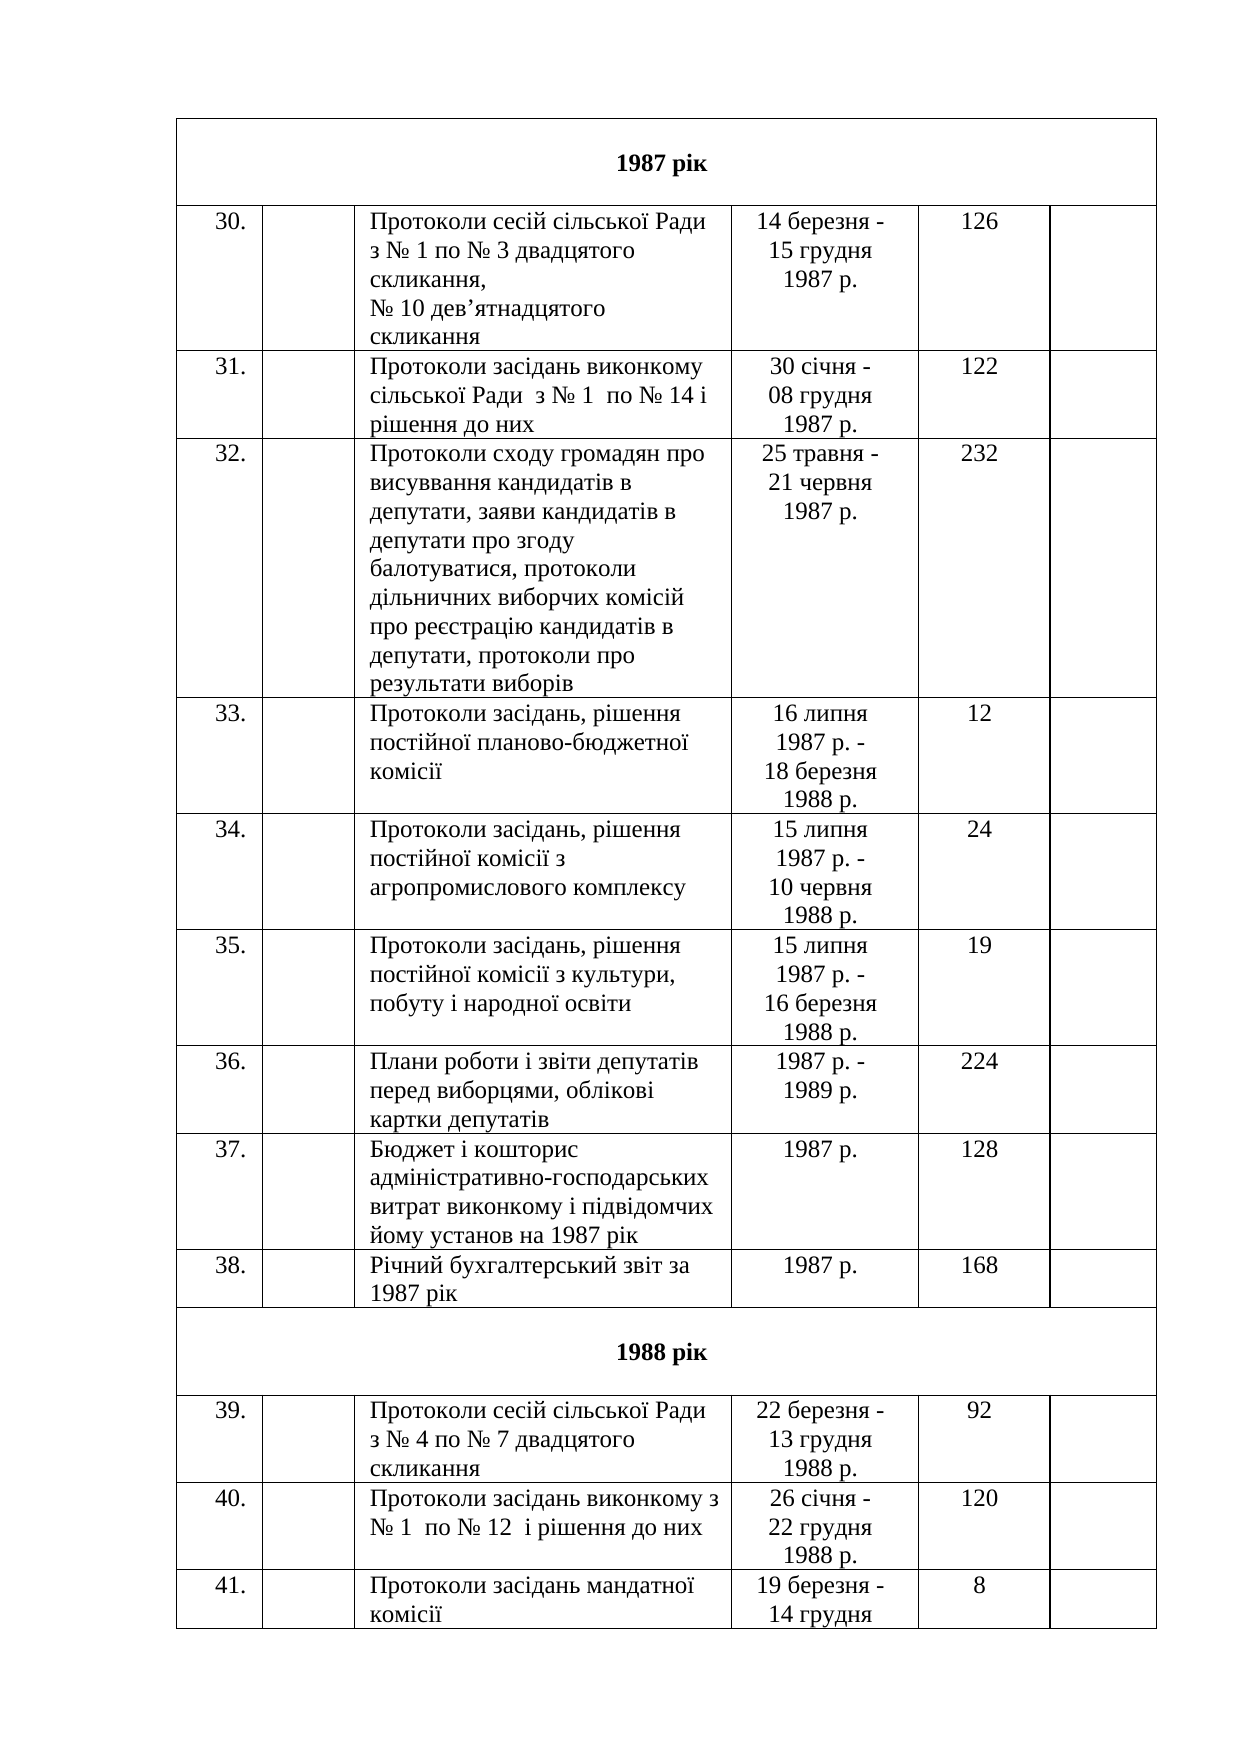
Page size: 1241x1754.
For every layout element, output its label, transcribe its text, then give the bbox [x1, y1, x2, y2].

table_cell [1051, 930, 1156, 1045]
table_cell [263, 1483, 354, 1569]
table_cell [732, 1570, 918, 1628]
table_cell [177, 1250, 262, 1307]
table_cell 15 липня 1987 р. - 10 червня 1988 р. [732, 814, 918, 929]
table_cell 126 [919, 206, 1049, 350]
table_cell [1051, 814, 1156, 929]
table_cell [177, 439, 262, 697]
table_cell [1051, 1250, 1156, 1307]
table_cell Протоколи засідань, рішення постійної комісії з культури, побуту і народної освіти [355, 930, 731, 1045]
table_cell 12 [919, 698, 1049, 813]
table_cell [263, 351, 354, 437]
table_cell 30 січня - 08 грудня 1987 р. [732, 351, 918, 437]
table_cell [1051, 698, 1156, 813]
table_cell 16 липня 1987 р. - 18 березня 1988 р. [732, 698, 918, 813]
table_cell 22 березня - 13 грудня 1988 р. [732, 1396, 918, 1482]
table_cell [263, 439, 354, 697]
table_cell [263, 698, 354, 813]
table_cell [177, 698, 262, 813]
table_cell 128 [919, 1134, 1049, 1249]
table_cell [263, 814, 354, 929]
table_cell Протоколи сесій сільської Ради з № 1 по № 3 двадцятого скликання, № 10 дев’ятнадцятого скликання [355, 206, 731, 350]
table_cell 1987 р. - 1989 р. [732, 1046, 918, 1133]
table_cell 92 [919, 1396, 1049, 1482]
table_cell [263, 930, 354, 1045]
table_cell [177, 814, 262, 929]
table_cell Бюджет і кошторис адміністративно-господарських витрат виконкому і підвідомчих йому установ на 1987 рік [355, 1134, 731, 1249]
table_cell 224 [919, 1046, 1049, 1133]
table_cell [1051, 439, 1156, 697]
table_cell [263, 1046, 354, 1133]
table_cell 8 [919, 1570, 1049, 1628]
table_cell Протоколи засідань виконкому з № 1 по № 12 і рішення до них [355, 1483, 731, 1569]
table_cell [177, 206, 262, 350]
table_cell [263, 1134, 354, 1249]
table_cell 168 [919, 1250, 1049, 1307]
table_cell Протоколи сесій сільської Ради з № 4 по № 7 двадцятого скликання [355, 1396, 731, 1482]
table_cell 232 [919, 439, 1049, 697]
table_cell [177, 1483, 262, 1569]
table_cell [177, 1396, 262, 1482]
table_cell 1988 рік [177, 1308, 1156, 1394]
table_cell 122 [919, 351, 1049, 437]
table_cell [1051, 351, 1156, 437]
table_cell Протоколи засідань, рішення постійної планово-бюджетної комісії [355, 698, 731, 813]
table_cell 19 [919, 930, 1049, 1045]
table_cell 1987 р. [732, 1250, 918, 1307]
table_cell [177, 351, 262, 437]
table_cell [263, 1570, 354, 1628]
table_cell [177, 1046, 262, 1133]
table_cell Плани роботи і звіти депутатів перед виборцями, облікові картки депутатів [355, 1046, 731, 1133]
table_cell [177, 930, 262, 1045]
table_cell 120 [919, 1483, 1049, 1569]
table_cell 24 [919, 814, 1049, 929]
table_cell [263, 1396, 354, 1482]
table_cell [1051, 1396, 1156, 1482]
table_cell [263, 1250, 354, 1307]
table_cell Протоколи засідань виконкому сільської Ради з № 1 по № 14 і рішення до них [355, 351, 731, 437]
table_cell Річний бухгалтерський звіт за 1987 рік [355, 1250, 731, 1307]
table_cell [355, 1570, 731, 1628]
table_cell [1051, 206, 1156, 350]
table_cell [177, 1570, 262, 1628]
table_cell [1051, 1570, 1156, 1628]
table_cell 14 березня - 15 грудня 1987 р. [732, 206, 918, 350]
table_cell [1051, 1483, 1156, 1569]
table_cell [1051, 1134, 1156, 1249]
table_cell [263, 206, 354, 350]
table_cell 1987 рік [177, 119, 1156, 205]
table_cell [177, 1134, 262, 1249]
table_cell Протоколи засідань, рішення постійної комісії з агропромислового комплексу [355, 814, 731, 929]
table_cell 15 липня 1987 р. - 16 березня 1988 р. [732, 930, 918, 1045]
table_cell Протоколи сходу громадян про висуввання кандидатів в депутати, заяви кандидатів в депутати про згоду балотуватися, протоколи дільничних виборчих комісій про реєстрацію кандидатів в депутати, протоколи про результати виборів [355, 439, 731, 697]
table_cell 1987 р. [732, 1134, 918, 1249]
table_cell 25 травня - 21 червня 1987 р. [732, 439, 918, 697]
table_cell 26 січня - 22 грудня 1988 р. [732, 1483, 918, 1569]
table_cell [1051, 1046, 1156, 1133]
